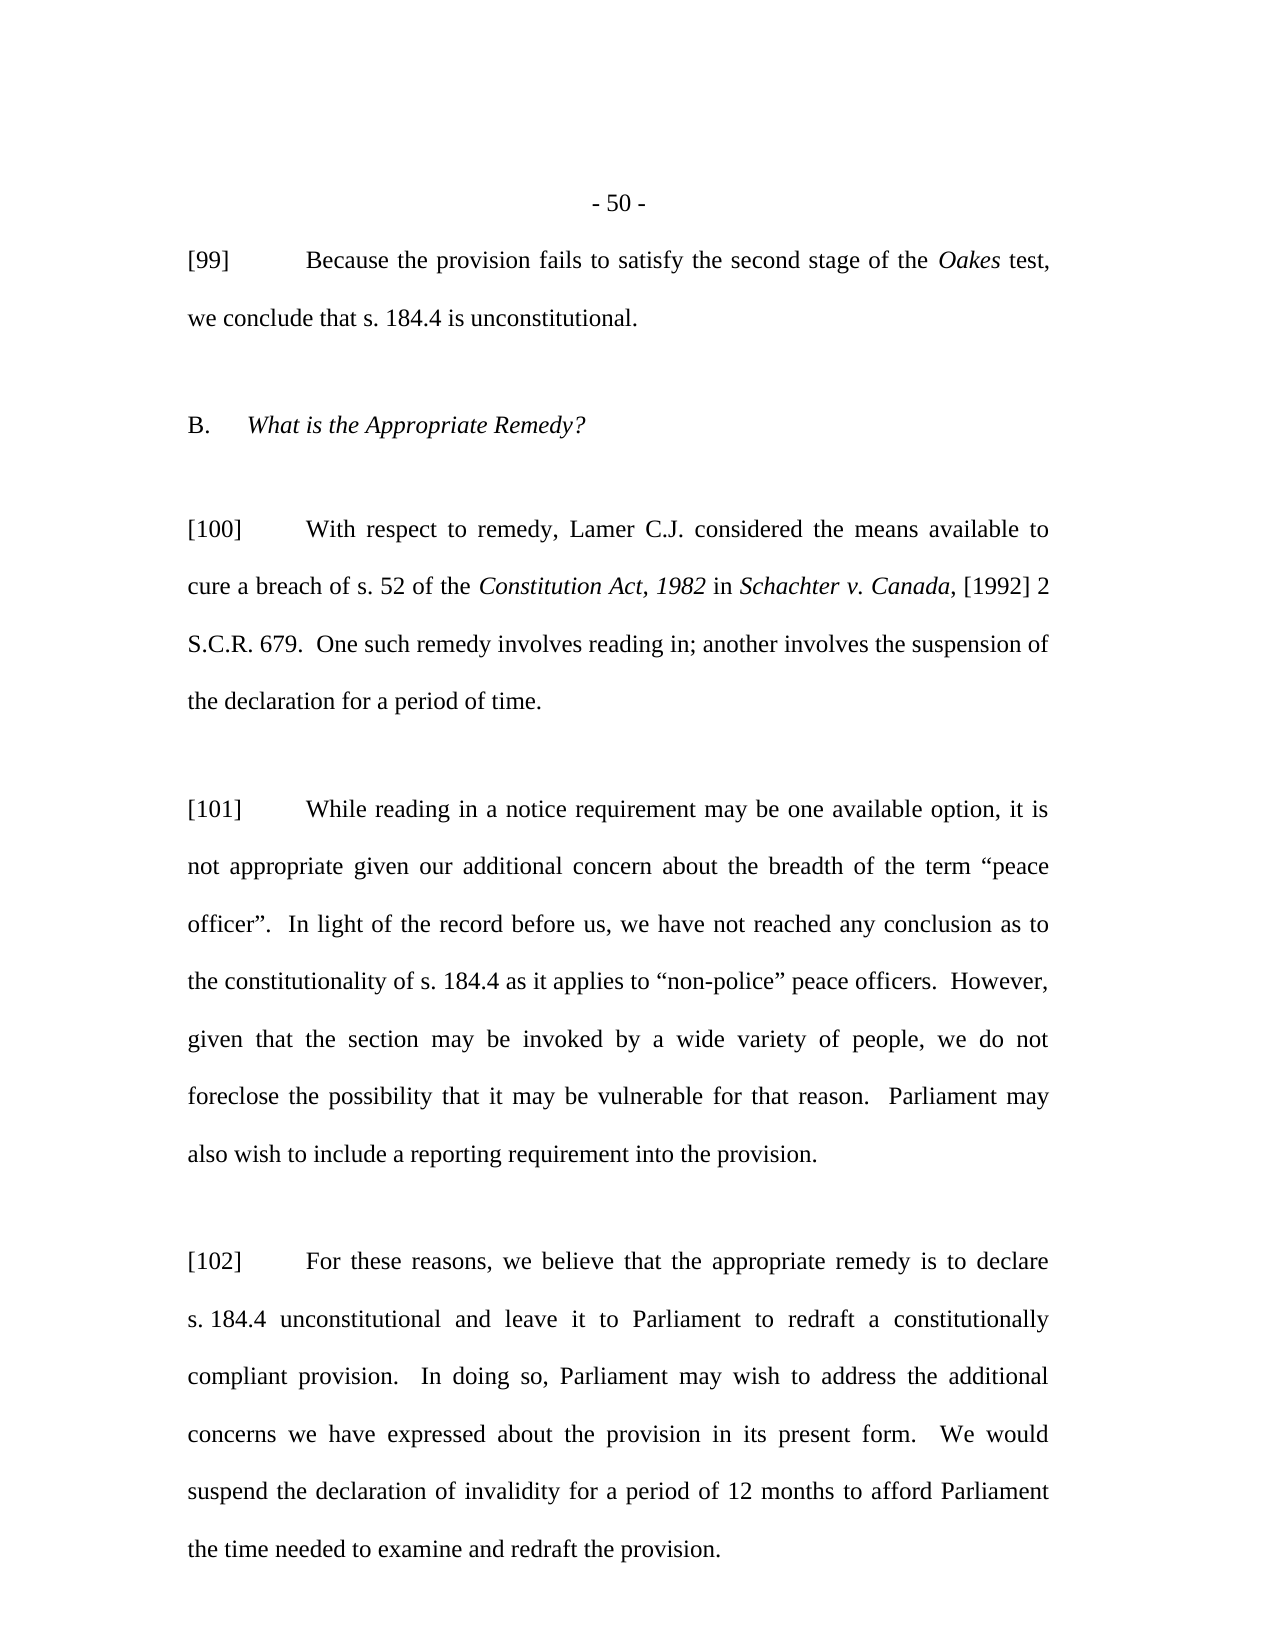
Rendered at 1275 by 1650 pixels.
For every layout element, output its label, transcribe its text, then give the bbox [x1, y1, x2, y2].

text Because the provision fails to satisfy the second stage of the Oakes test, we conclude that s. 184.4 is unconstitutional. [187, 245, 1050, 331]
title B. What is the Appropriate Remedy? [187, 410, 1050, 439]
text While reading in a notice requirement may be one available option, it is not appropriate given our additional concern about the breadth of the term “peace officer”. In light of the record before us, we have not reached any conclusion as to the constitutionality of s. 184.4 as it applies to “non-police” peace officers. However, given that the section may be invoked by a wide variety of people, we do not foreclose the possibility that it may be vulnerable for that reason. Parliament may also wish to include a reporting requirement into the provision. [187, 794, 1050, 1168]
text For these reasons, we believe that the appropriate remedy is to declare s. 184.4 unconstitutional and leave it to Parliament to redraft a constitutionally compliant provision. In doing so, Parliament may wish to address the additional concerns we have expressed about the provision in its present form. We would suspend the declaration of invalidity for a period of 12 months to afford Parliament the time needed to examine and redraft the provision. [187, 1246, 1050, 1563]
text With respect to remedy, Lamer C.J. considered the means available to cure a breach of s. 52 of the Constitution Act, 1982 in Schachter v. Canada, [1992] 2 S.C.R. 679. One such remedy involves reading in; another involves the suspension of the declaration for a period of time. [187, 514, 1050, 715]
